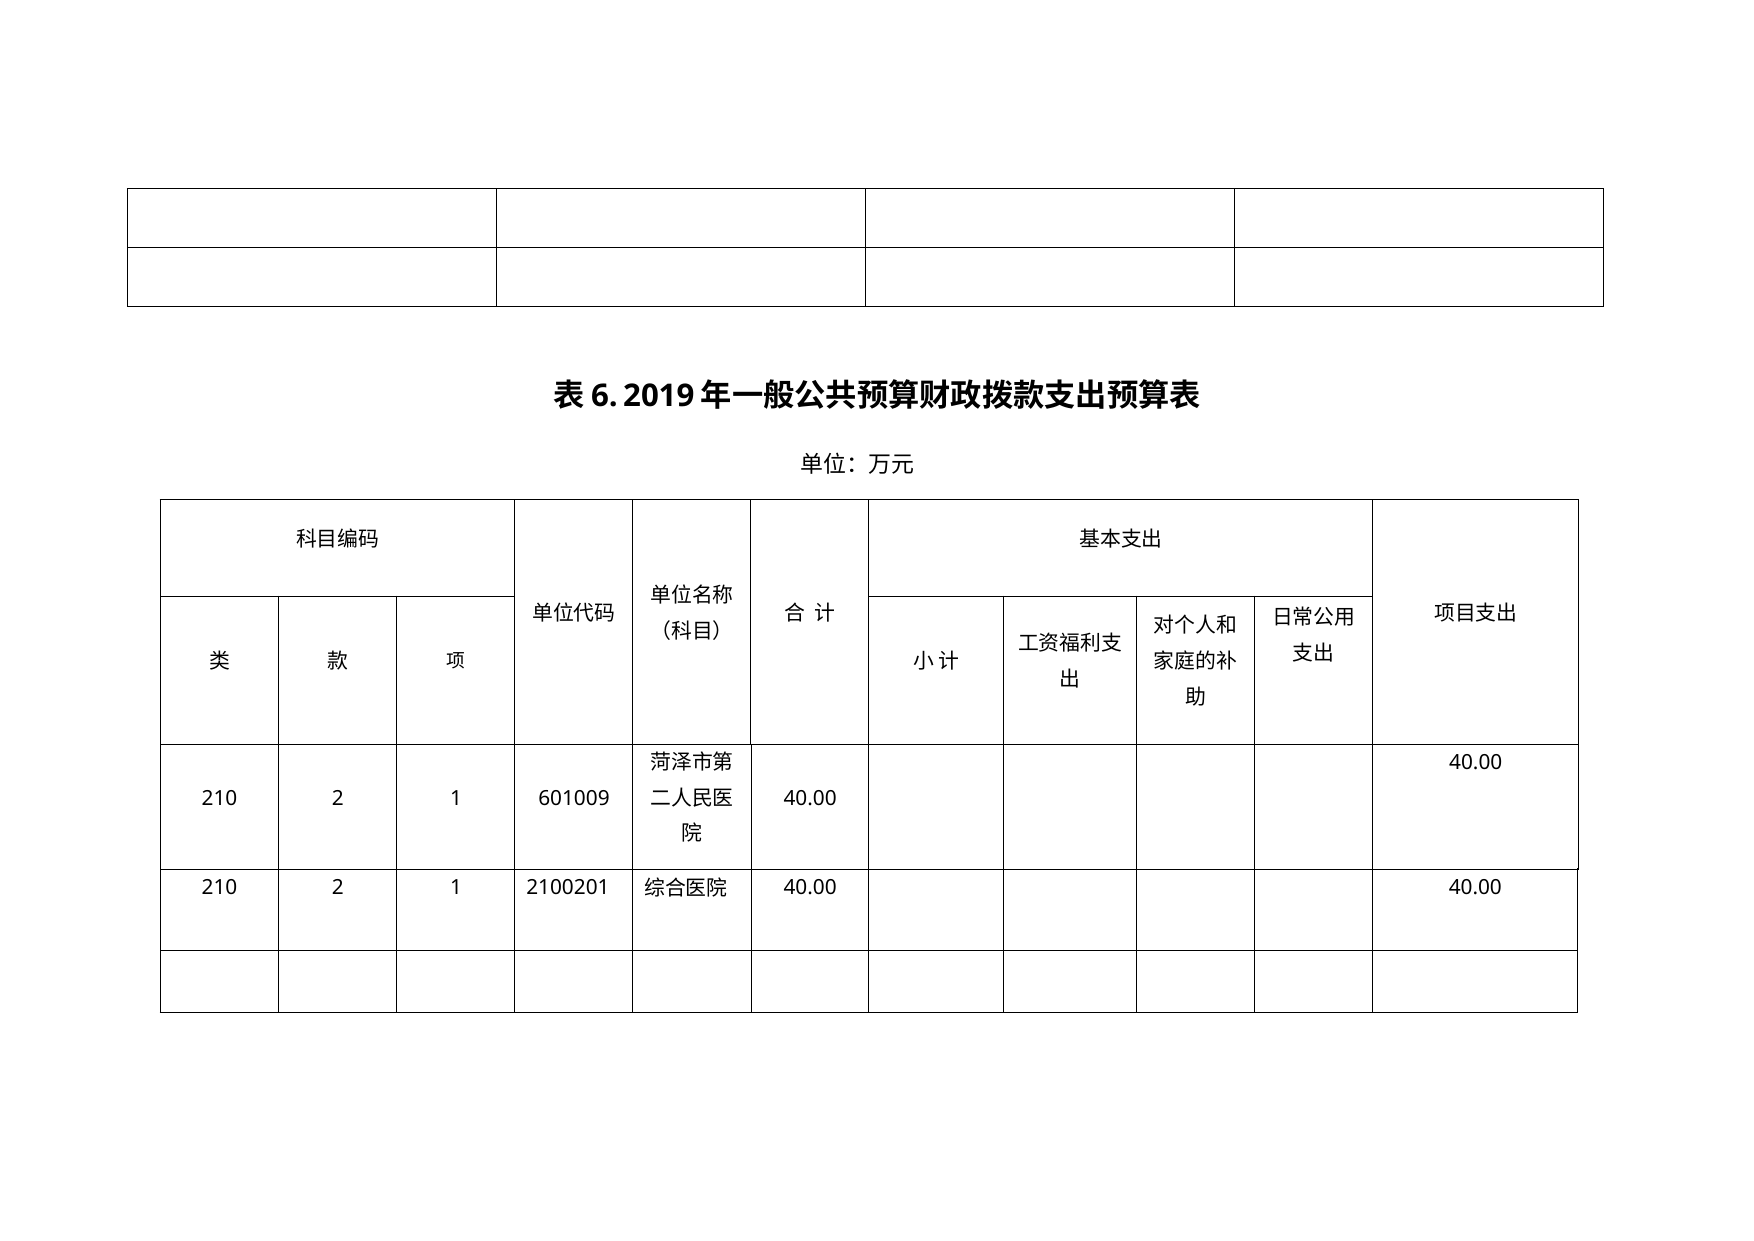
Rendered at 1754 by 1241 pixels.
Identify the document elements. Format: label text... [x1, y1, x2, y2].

table_cell 601009 [515, 745, 632, 869]
table_cell [869, 951, 1003, 1012]
table_cell 40.00 [1373, 745, 1578, 869]
table_cell [866, 189, 1234, 247]
table_cell [1004, 870, 1136, 950]
table_cell 项 [397, 597, 514, 744]
table_cell [752, 951, 868, 1012]
table_cell [1235, 248, 1603, 306]
table_cell [1255, 951, 1372, 1012]
table_cell [1004, 745, 1136, 869]
table_cell 2 [279, 745, 396, 869]
table_cell [515, 951, 632, 1012]
table_cell 类 [161, 597, 278, 744]
table_cell 40.00 [1373, 870, 1577, 950]
table_cell 40.00 [752, 870, 868, 950]
table_cell [497, 248, 865, 306]
table_cell 小 计 [869, 597, 1003, 744]
table_cell 款 [279, 597, 396, 744]
table_cell [1137, 870, 1254, 950]
table_cell [1255, 870, 1372, 950]
text 单位：万元 [150, 446, 1604, 479]
table_cell 210 [161, 745, 278, 869]
table_cell [869, 745, 1003, 869]
table_header 基本支出 [869, 500, 1372, 596]
table_header 单位名称（科目） [633, 500, 750, 744]
table_cell [1004, 951, 1136, 1012]
table_cell 工资福利支出 [1004, 597, 1136, 744]
table_cell 菏泽市第二人民医院 [633, 745, 751, 869]
table_header 合 计 [751, 500, 868, 744]
table_cell [497, 189, 865, 247]
table_cell 对个人和家庭的补助 [1137, 597, 1254, 744]
table_header 项目支出 [1373, 500, 1578, 744]
table_cell 日常公用支出 [1255, 597, 1372, 744]
table_cell [279, 951, 396, 1012]
text 表6. 2019年一般公共预算财政拨款支出预算表 [150, 359, 1604, 426]
table_header 单位代码 [515, 500, 632, 744]
table_cell 40.00 [752, 745, 868, 869]
table_cell 1 [397, 745, 514, 869]
table_cell [1373, 951, 1577, 1012]
table_cell 综合医院 [633, 870, 751, 950]
table_cell [1235, 189, 1603, 247]
table_header 科目编码 [161, 500, 514, 596]
table_cell [869, 870, 1003, 950]
table_cell [866, 248, 1234, 306]
table_cell [128, 248, 496, 306]
table_cell [1137, 745, 1254, 869]
table_cell [633, 951, 751, 1012]
table_cell [1255, 745, 1372, 869]
table_cell [128, 189, 496, 247]
table_cell [161, 951, 278, 1012]
table_cell 2100201 [515, 870, 632, 950]
table_cell 1 [397, 870, 514, 950]
table_cell 210 [161, 870, 278, 950]
table_cell 2 [279, 870, 396, 950]
table_cell [1137, 951, 1254, 1012]
table_cell [397, 951, 514, 1012]
